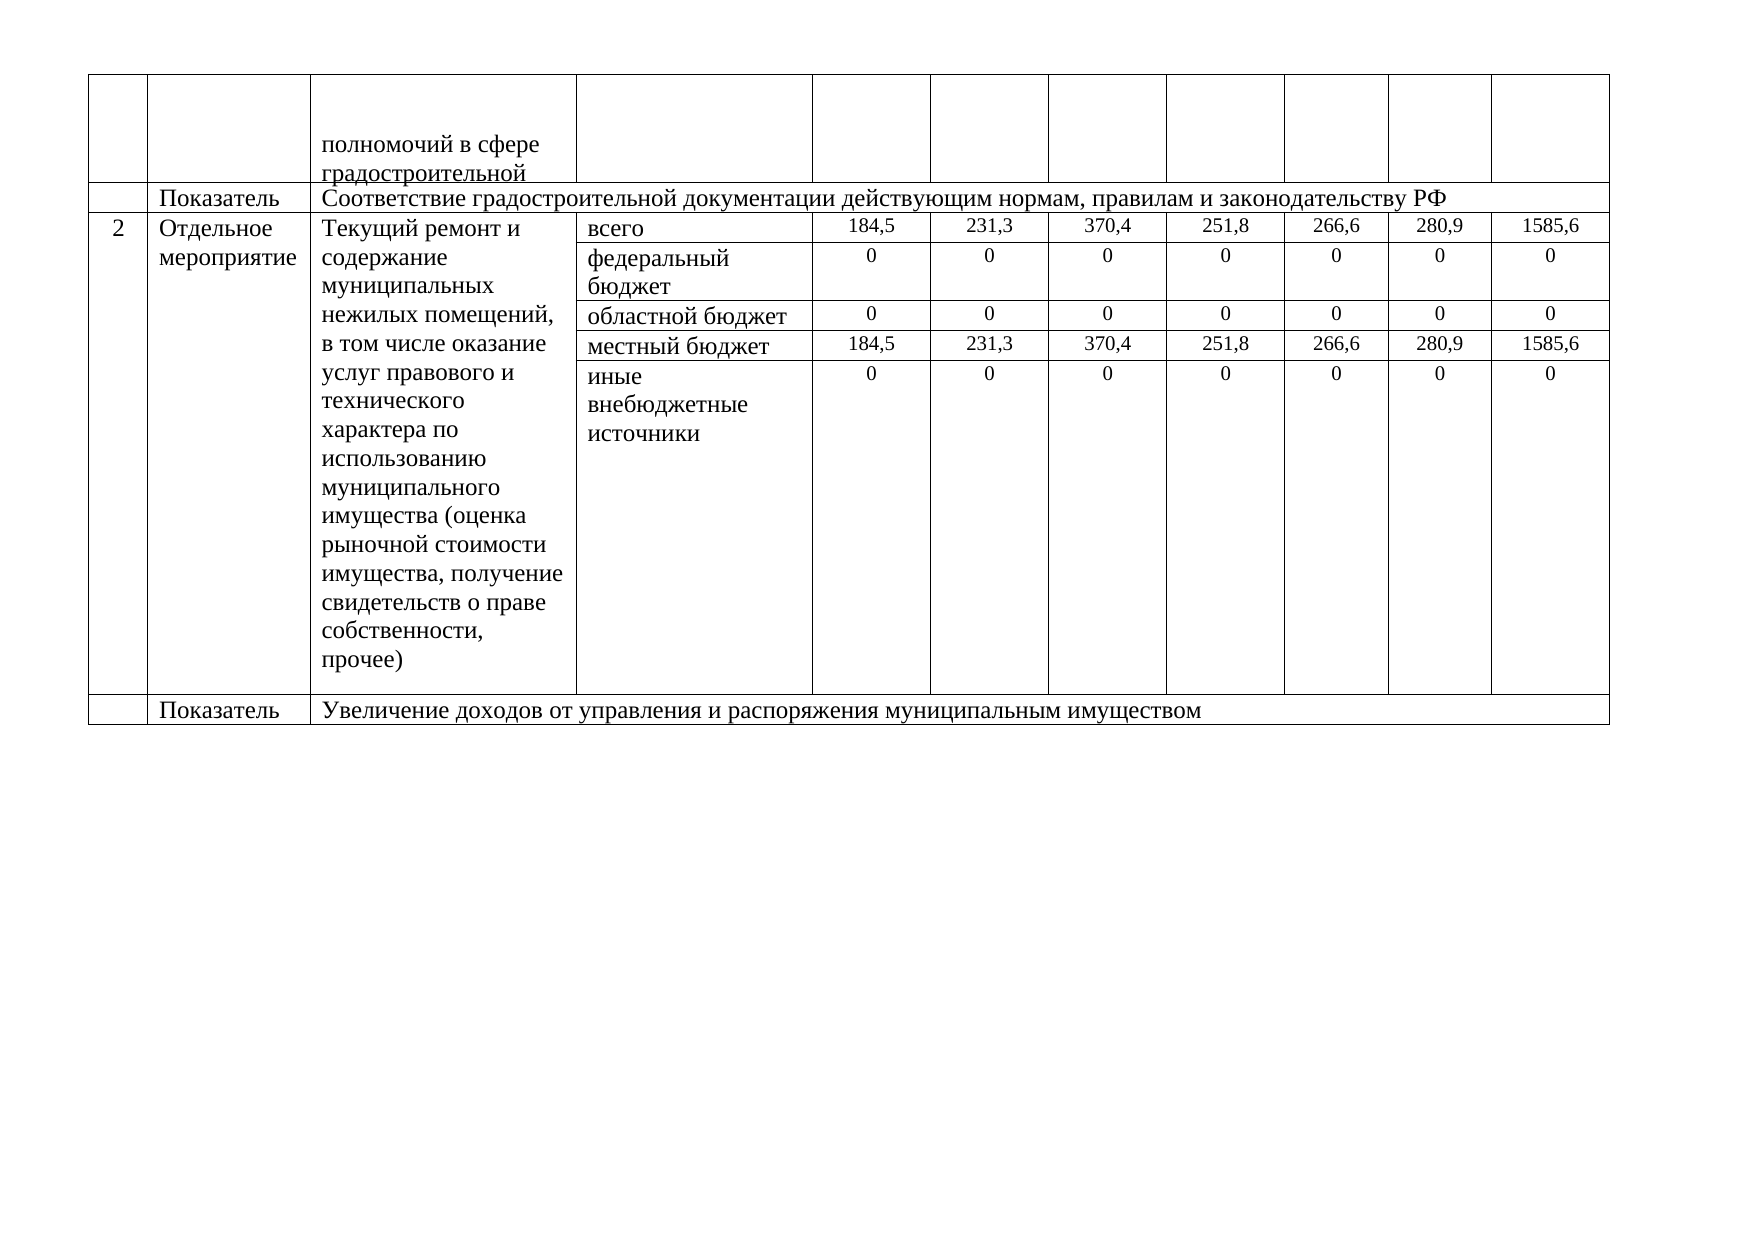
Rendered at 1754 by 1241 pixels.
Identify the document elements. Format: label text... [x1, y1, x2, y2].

table_cell 0 [1389, 301, 1491, 330]
table_cell 0 [1492, 243, 1609, 300]
table_cell всего [577, 213, 812, 242]
table_cell 0 [813, 75, 930, 182]
table_cell 0 [1492, 361, 1609, 694]
table_cell Показатель [148, 183, 310, 212]
table_cell 1585,6 [1492, 331, 1609, 360]
table_cell федеральный бюджет [577, 243, 812, 300]
table_cell 0 [1167, 243, 1284, 300]
table_cell 0 [1049, 361, 1166, 694]
table_cell 280,9 [1389, 213, 1491, 242]
table_cell [89, 695, 147, 723]
table_cell 0 [1167, 75, 1284, 182]
table_cell 0 [1389, 75, 1491, 182]
table_cell 266,6 [1285, 213, 1388, 242]
table_cell 0 [813, 361, 930, 694]
table_cell 370,4 [1049, 331, 1166, 360]
table_cell 0 [1049, 243, 1166, 300]
table_cell 370,4 [1049, 213, 1166, 242]
table_cell 0 [1285, 361, 1388, 694]
table_cell Текущий ремонт и содержание муниципальных нежилых помещений, в том числе оказание услуг правового и технического характера по использованию муниципального имущества (оценка рыночной стоимости имущества, получение свидетельств о праве собственности, прочее) [311, 213, 576, 694]
table_cell 0 [1389, 243, 1491, 300]
table_cell 0 [1167, 361, 1284, 694]
table_cell областной бюджет [577, 301, 812, 330]
table_cell 184,5 [813, 331, 930, 360]
table_cell 2 [89, 213, 147, 694]
table_cell местный бюджет [577, 331, 812, 360]
table_cell 0 [931, 361, 1048, 694]
table_cell 184,5 [813, 213, 930, 242]
table_cell 0 [1049, 75, 1166, 182]
table_cell 1585,6 [1492, 213, 1609, 242]
table_cell иные внебюджетные источники [577, 361, 812, 694]
table_cell [89, 183, 147, 212]
table_cell 0 [813, 243, 930, 300]
table_cell 0 [1049, 301, 1166, 330]
table_cell 231,3 [931, 331, 1048, 360]
table_cell 0 [1167, 301, 1284, 330]
table_cell 0 [1285, 243, 1388, 300]
table_cell 251,8 [1167, 331, 1284, 360]
table_cell 0 [931, 301, 1048, 330]
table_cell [577, 75, 812, 182]
table_cell 280,9 [1389, 331, 1491, 360]
table_cell 251,8 [1167, 213, 1284, 242]
table_cell 266,6 [1285, 331, 1388, 360]
table_cell 0 [1492, 75, 1609, 182]
table_cell 231,3 [931, 213, 1048, 242]
table_cell 0 [931, 75, 1048, 182]
table_cell Увеличение доходов от управления и распоряжения муниципальным имуществом [311, 695, 1609, 723]
table_cell Соответствие градостроительной документации действующим нормам, правилам и законодательству РФ [311, 183, 1609, 212]
table_cell 0 [1389, 361, 1491, 694]
table_cell 0 [813, 301, 930, 330]
table_cell 0 [1492, 301, 1609, 330]
table_cell Показатель [148, 695, 310, 723]
table_cell 0 [1285, 75, 1388, 182]
table_cell 0 [931, 243, 1048, 300]
table_cell 0 [1285, 301, 1388, 330]
table_cell Отдельное мероприятие [148, 213, 310, 694]
